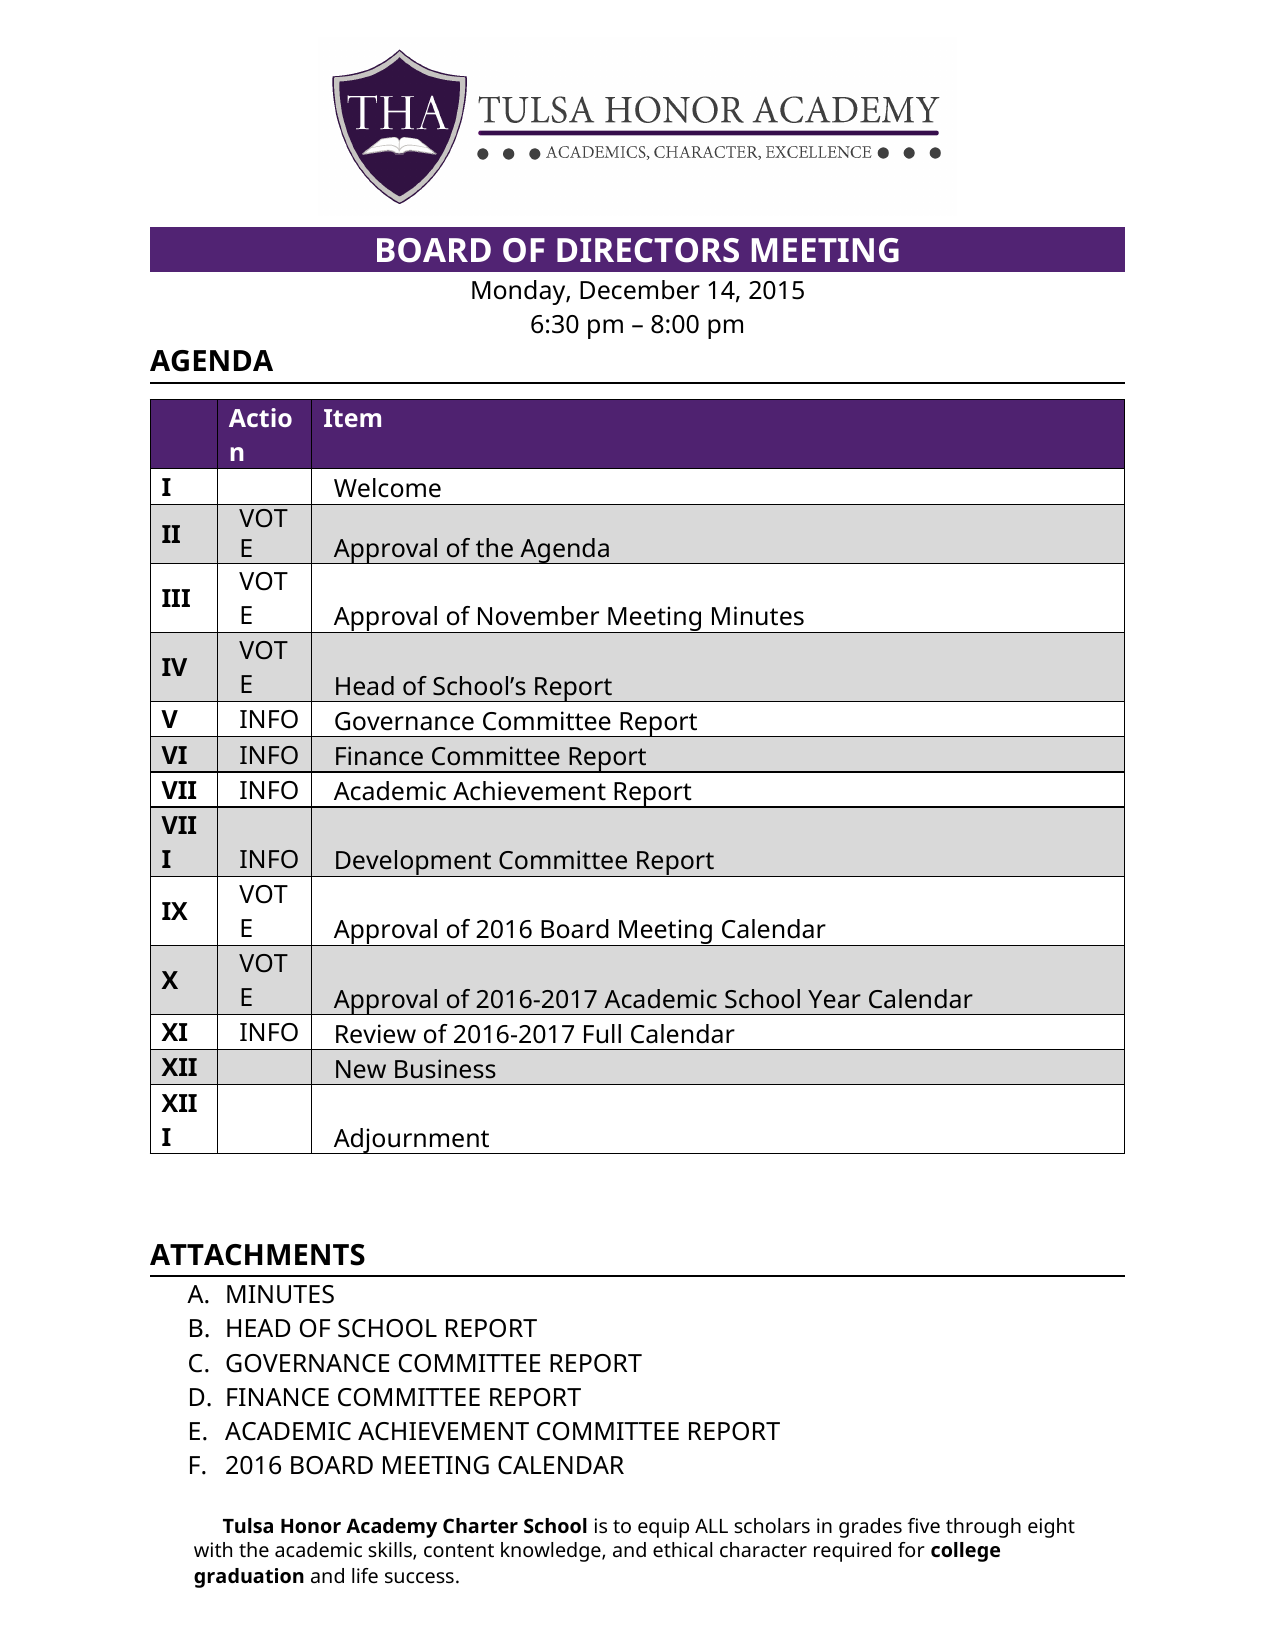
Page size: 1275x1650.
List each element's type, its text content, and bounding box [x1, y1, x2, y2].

table_cell New Business [312, 1050, 1124, 1084]
table_header Action [218, 400, 311, 468]
text 6:30 pm – 8:00 pm [150, 306, 1125, 341]
table_cell Adjournment [312, 1085, 1124, 1153]
picture [318, 37, 958, 216]
table_cell Welcome [312, 469, 1124, 503]
table_cell XI [151, 1015, 217, 1049]
table_cell IX [151, 877, 217, 945]
table_cell INFO [218, 808, 311, 876]
table_cell IV [151, 633, 217, 701]
table_cell VI [151, 737, 217, 771]
list GOVERNANCE COMMITTEE REPORT [187, 1345, 1125, 1379]
text ATTACHMENTS [150, 1234, 1125, 1275]
table_header Item [312, 400, 1124, 468]
list 2016 BOARD MEETING CALENDAR [187, 1447, 1125, 1481]
table_cell X [151, 946, 217, 1014]
list HEAD OF SCHOOL REPORT [187, 1311, 1125, 1345]
table_cell Approval of November Meeting Minutes [312, 564, 1124, 632]
table_cell INFO [218, 702, 311, 736]
table_cell VII [151, 773, 217, 806]
text Monday, December 14, 2015 [150, 272, 1125, 306]
list ACADEMIC ACHIEVEMENT COMMITTEE REPORT [187, 1413, 1125, 1447]
table_cell INFO [218, 737, 311, 771]
table_cell Academic Achievement Report [312, 773, 1124, 806]
table_cell XII [151, 1050, 217, 1084]
list MINUTES [187, 1277, 1125, 1311]
table_cell Approval of 2016-2017 Academic School Year Calendar [312, 946, 1124, 1014]
text AGENDA [150, 341, 1125, 382]
table_cell XIII [151, 1085, 217, 1153]
table_cell INFO [218, 773, 311, 806]
table_cell VOTE [218, 946, 311, 1014]
table_header [151, 400, 217, 468]
table_cell VOTE [218, 505, 311, 563]
table_cell VOTE [218, 877, 311, 945]
table_cell Review of 2016-2017 Full Calendar [312, 1015, 1124, 1049]
table_cell [218, 469, 311, 503]
table_cell II [151, 505, 217, 563]
table_cell Head of School’s Report [312, 633, 1124, 701]
table_cell Governance Committee Report [312, 702, 1124, 736]
table_cell [218, 1085, 311, 1153]
table_cell Development Committee Report [312, 808, 1124, 876]
table_cell Approval of the Agenda [312, 505, 1124, 563]
table_cell VOTE [218, 633, 311, 701]
table_cell INFO [218, 1015, 311, 1049]
table_cell VIII [151, 808, 217, 876]
text BOARD OF DIRECTORS MEETING [150, 227, 1125, 272]
table_cell VOTE [218, 564, 311, 632]
table_cell V [151, 702, 217, 736]
list FINANCE COMMITTEE REPORT [187, 1379, 1125, 1413]
table_cell Finance Committee Report [312, 737, 1124, 771]
table_cell [218, 1050, 311, 1084]
table_cell I [151, 469, 217, 503]
table_cell Approval of 2016 Board Meeting Calendar [312, 877, 1124, 945]
table_cell III [151, 564, 217, 632]
